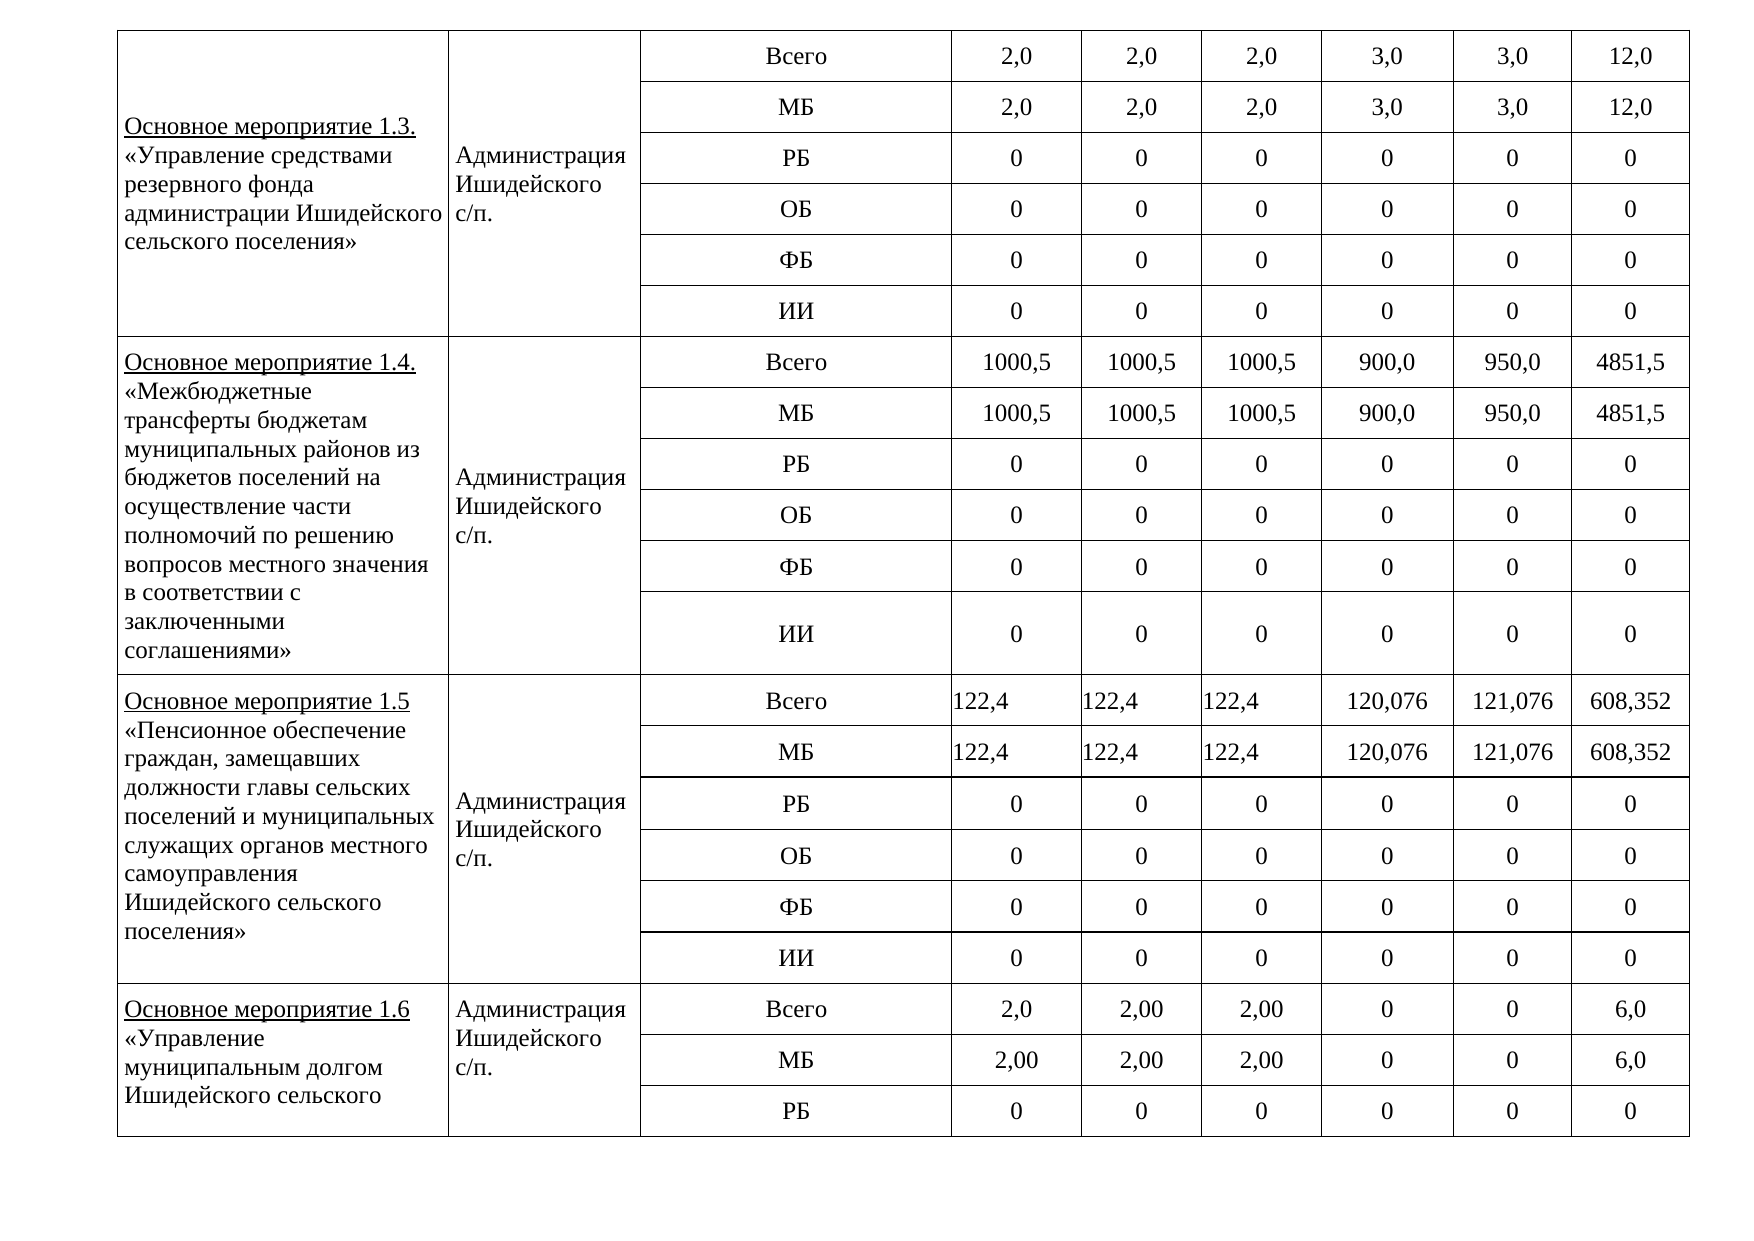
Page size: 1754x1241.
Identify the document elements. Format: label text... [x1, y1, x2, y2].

table_cell 608,352 [1572, 675, 1689, 725]
table_cell ФБ [641, 235, 951, 285]
table_cell 0 [1202, 133, 1321, 183]
table_cell ФБ [641, 881, 951, 931]
table_cell 0 [952, 490, 1081, 540]
table_cell 0 [1572, 184, 1689, 234]
table_cell Основное мероприятие 1.6 «Управление муниципальным долгом Ишидейского сельского поселения» [118, 984, 448, 1136]
table_cell 0 [1454, 1086, 1571, 1136]
table_cell 0 [1454, 778, 1571, 829]
table_cell 122,4 [1202, 726, 1321, 776]
table_cell 0 [1202, 881, 1321, 931]
table_cell 0 [1454, 1035, 1571, 1084]
table_cell 0 [1572, 778, 1689, 829]
table_cell 0 [1454, 133, 1571, 183]
table_cell 0 [1082, 778, 1201, 829]
table_cell 4851,5 [1572, 337, 1689, 387]
table_cell 0 [1572, 235, 1689, 285]
table_cell 0 [1082, 235, 1201, 285]
table_cell 0 [1322, 439, 1453, 489]
table_cell РБ [641, 778, 951, 829]
table_cell 0 [1322, 1035, 1453, 1084]
table_cell 2,00 [1202, 984, 1321, 1033]
table_cell МБ [641, 726, 951, 776]
table_cell РБ [641, 1086, 951, 1136]
table_cell 0 [1322, 881, 1453, 931]
table_cell 0 [1082, 286, 1201, 336]
table_cell 2,00 [1082, 984, 1201, 1033]
table_cell 0 [1082, 490, 1201, 540]
table_cell 0 [1454, 490, 1571, 540]
table_cell 2,0 [1202, 82, 1321, 132]
table_cell РБ [641, 133, 951, 183]
table_cell 0 [1572, 881, 1689, 931]
table_cell 0 [1322, 592, 1453, 674]
table_cell ФБ [641, 541, 951, 591]
table_cell 0 [1572, 830, 1689, 880]
table_cell 1000,5 [952, 388, 1081, 438]
table_cell 0 [1202, 933, 1321, 982]
table_cell 2,0 [1202, 31, 1321, 81]
table_cell 0 [1572, 439, 1689, 489]
table_cell 122,4 [1082, 726, 1201, 776]
table_cell 0 [1202, 830, 1321, 880]
table_cell ОБ [641, 830, 951, 880]
table_cell МБ [641, 82, 951, 132]
table_cell Основное мероприятие 1.3. «Управление средствами резервного фонда администрации Ишидейского сельского поселения» [118, 31, 448, 336]
table_cell 3,0 [1322, 31, 1453, 81]
table_cell 900,0 [1322, 388, 1453, 438]
table_cell 3,0 [1322, 82, 1453, 132]
table_cell 0 [1202, 286, 1321, 336]
table_cell 1000,5 [1202, 337, 1321, 387]
table_cell 0 [1322, 490, 1453, 540]
table_cell 3,0 [1454, 82, 1571, 132]
table_cell 2,0 [952, 31, 1081, 81]
table_cell 12,0 [1572, 82, 1689, 132]
table_cell 0 [1082, 592, 1201, 674]
table_cell 0 [1322, 830, 1453, 880]
table_cell 0 [1082, 133, 1201, 183]
table_cell 0 [1454, 439, 1571, 489]
table_cell 0 [1202, 490, 1321, 540]
table_cell 0 [1454, 286, 1571, 336]
table_cell 0 [1202, 778, 1321, 829]
table_cell Всего [641, 31, 951, 81]
table_cell 2,00 [952, 1035, 1081, 1084]
table_cell 0 [1454, 881, 1571, 931]
table_cell 0 [1202, 439, 1321, 489]
table_cell 0 [952, 778, 1081, 829]
table_cell 0 [1572, 541, 1689, 591]
table_cell 0 [1202, 184, 1321, 234]
table_cell 0 [952, 933, 1081, 982]
table_cell 0 [1082, 933, 1201, 982]
table_cell 0 [1082, 541, 1201, 591]
table_cell 0 [952, 1086, 1081, 1136]
table_cell 2,00 [1082, 1035, 1201, 1084]
table_cell 121,076 [1454, 675, 1571, 725]
table_cell 0 [1322, 184, 1453, 234]
table_cell Всего [641, 337, 951, 387]
table_cell 0 [1454, 235, 1571, 285]
table_cell 0 [952, 184, 1081, 234]
table_cell 0 [1322, 286, 1453, 336]
table_cell 0 [1322, 1086, 1453, 1136]
table_cell 2,0 [1082, 31, 1201, 81]
table_cell 0 [1454, 184, 1571, 234]
table_cell 0 [952, 235, 1081, 285]
table_cell ОБ [641, 184, 951, 234]
table_cell 0 [1572, 933, 1689, 982]
table_cell 2,0 [952, 984, 1081, 1033]
table_cell 0 [1572, 286, 1689, 336]
table_cell 2,0 [1082, 82, 1201, 132]
table_cell 3,0 [1454, 31, 1571, 81]
table_cell МБ [641, 1035, 951, 1084]
table_cell 0 [1202, 541, 1321, 591]
table_cell 0 [1572, 133, 1689, 183]
table_cell 0 [1082, 184, 1201, 234]
table_cell 0 [1572, 1086, 1689, 1136]
table_cell Администрация Ишидейского с/п. [449, 337, 640, 674]
table_cell 0 [1454, 592, 1571, 674]
table_cell 0 [952, 830, 1081, 880]
table_cell 1000,5 [1082, 337, 1201, 387]
table_cell 0 [1202, 1086, 1321, 1136]
table_cell РБ [641, 439, 951, 489]
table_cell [449, 31, 640, 336]
table_cell 950,0 [1454, 337, 1571, 387]
table_cell 0 [1082, 1086, 1201, 1136]
table_cell 900,0 [1322, 337, 1453, 387]
table_cell Всего [641, 675, 951, 725]
table_cell 122,4 [952, 726, 1081, 776]
table_cell 0 [1202, 235, 1321, 285]
table_cell 122,4 [952, 675, 1081, 725]
table_cell 0 [1322, 235, 1453, 285]
table_cell 0 [1082, 881, 1201, 931]
table_cell 0 [1082, 439, 1201, 489]
table_cell 0 [952, 133, 1081, 183]
table_cell 0 [952, 881, 1081, 931]
table_cell 0 [1322, 778, 1453, 829]
table_cell 0 [952, 592, 1081, 674]
table_cell 0 [1202, 592, 1321, 674]
table_cell ИИ [641, 933, 951, 982]
table_cell 122,4 [1082, 675, 1201, 725]
table_cell МБ [641, 388, 951, 438]
table_cell 120,076 [1322, 675, 1453, 725]
table_cell ОБ [641, 490, 951, 540]
table_cell 4851,5 [1572, 388, 1689, 438]
table_cell 0 [1082, 830, 1201, 880]
table_cell 1000,5 [1202, 388, 1321, 438]
table_cell 0 [952, 286, 1081, 336]
table_cell 6,0 [1572, 1035, 1689, 1084]
table_cell 6,0 [1572, 984, 1689, 1033]
table_cell 12,0 [1572, 31, 1689, 81]
table_cell Основное мероприятие 1.5 «Пенсионное обеспечение граждан, замещавших должности главы сельских поселений и муниципальных служащих органов местного самоуправления Ишидейского сельского поселения» [118, 675, 448, 982]
table_cell 120,076 [1322, 726, 1453, 776]
table_cell 0 [1572, 490, 1689, 540]
table_cell 0 [952, 439, 1081, 489]
table_cell 121,076 [1454, 726, 1571, 776]
table_cell 0 [1454, 541, 1571, 591]
table_cell Администрация Ишидейского с/п. [449, 984, 640, 1136]
table_cell ИИ [641, 286, 951, 336]
table_cell 2,0 [952, 82, 1081, 132]
table_cell 608,352 [1572, 726, 1689, 776]
table_cell Основное мероприятие 1.4. «Межбюджетные трансферты бюджетам муниципальных районов из бюджетов поселений на осуществление части полномочий по решению вопросов местного значения в соответствии с заключенными соглашениями» [118, 337, 448, 674]
table_cell 0 [1454, 830, 1571, 880]
table_cell 1000,5 [1082, 388, 1201, 438]
table_cell 0 [1322, 133, 1453, 183]
table_cell 0 [1322, 933, 1453, 982]
table_cell 0 [1454, 984, 1571, 1033]
table_cell 0 [952, 541, 1081, 591]
table_cell 950,0 [1454, 388, 1571, 438]
table_cell ИИ [641, 592, 951, 674]
table_cell Администрация Ишидейского с/п. [449, 675, 640, 982]
table_cell 0 [1454, 933, 1571, 982]
table_cell Всего [641, 984, 951, 1033]
table_cell 0 [1322, 984, 1453, 1033]
table_cell 2,00 [1202, 1035, 1321, 1084]
table_cell 122,4 [1202, 675, 1321, 725]
table_cell 0 [1322, 541, 1453, 591]
table_cell 1000,5 [952, 337, 1081, 387]
table_cell 0 [1572, 592, 1689, 674]
